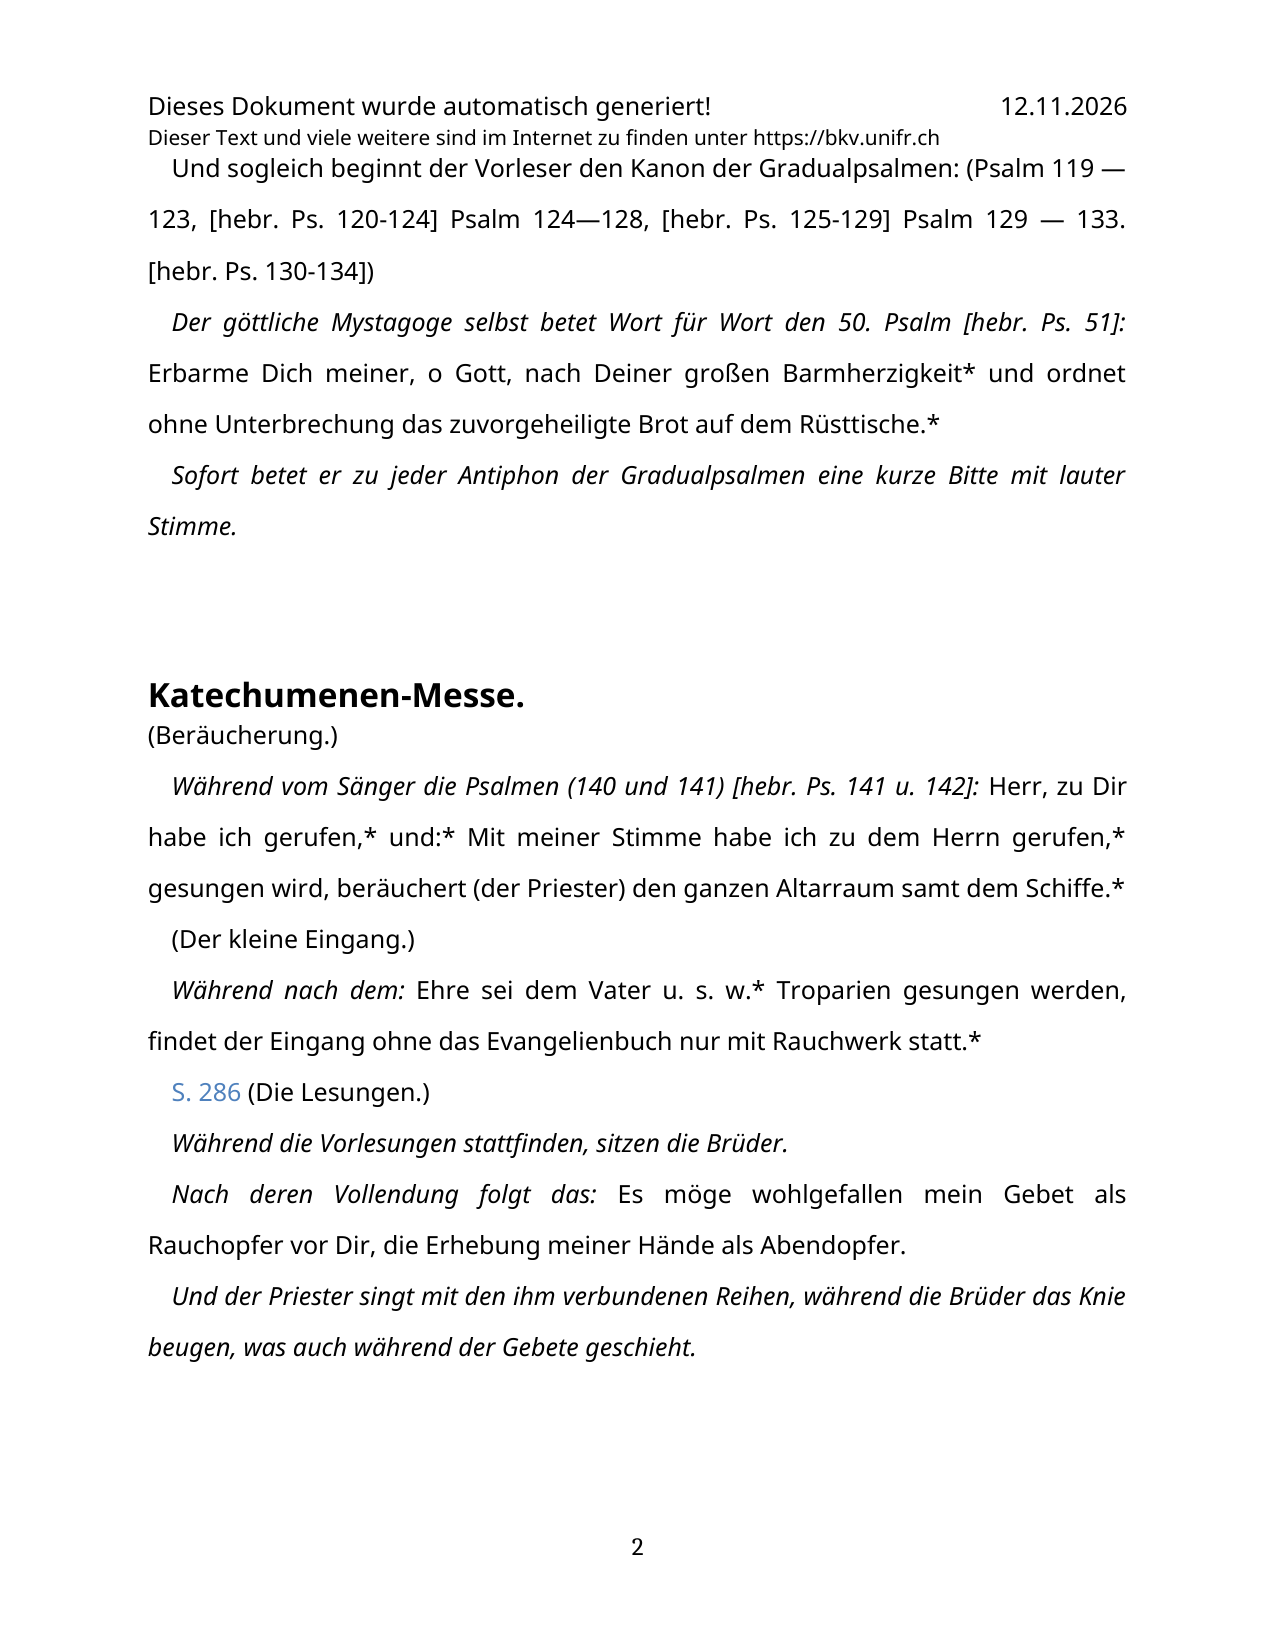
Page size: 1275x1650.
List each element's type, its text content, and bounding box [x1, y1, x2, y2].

text Während nach dem: Ehre sei dem Vater u. s. w.* Troparien gesungen werden, findet der Eingang ohne das Evangelienbuch nur mit Rauchwerk statt.* [148, 972, 1127, 1058]
text S. 286 (Die Lesungen.) [148, 1074, 1127, 1109]
text Während vom Sänger die Psalmen (140 und 141) [hebr. Ps. 141 u. 142]: Herr, zu Dir habe ich gerufen,* und:* Mit meiner Stimme habe ich zu dem Herrn gerufen,* gesungen wird, beräuchert (der Priester) den ganzen Altarraum samt dem Schiffe.* [148, 768, 1127, 904]
text (Der kleine Eingang.) [148, 921, 1127, 956]
text Nach deren Vollendung folgt das: Es möge wohlgefallen mein Gebet als Rauchopfer vor Dir, die Erhebung meiner Hände als Abendopfer. [148, 1177, 1127, 1262]
text (Beräucherung.) [148, 717, 1127, 751]
subtitle Katechumenen-Messe. [148, 672, 1127, 717]
text Und der Priester singt mit den ihm verbundenen Reihen, während die Brüder das Knie beugen, was auch während der Gebete geschieht. [148, 1279, 1127, 1364]
text Sofort betet er zu jeder Antiphon der Gradualpsalmen eine kurze Bitte mit lauter Stimme. [148, 457, 1127, 542]
text Der göttliche Mystagoge selbst betet Wort für Wort den 50. Psalm [hebr. Ps. 51]: Erbarme Dich meiner, o Gott, nach Deiner großen Barmherzigkeit* und ordnet ohne Unterbrechung das zuvorgeheiligte Brot auf dem Rüsttische.* [148, 304, 1127, 440]
text Und sogleich beginnt der Vorleser den Kanon der Gradualpsalmen: (Psalm 119 — 123, [hebr. Ps. 120-124] Psalm 124—128, [hebr. Ps. 125-129] Psalm 129 — 133. [hebr. Ps. 130-134]) [148, 151, 1127, 287]
text Während die Vorlesungen stattfinden, sitzen die Brüder. [148, 1126, 1127, 1160]
